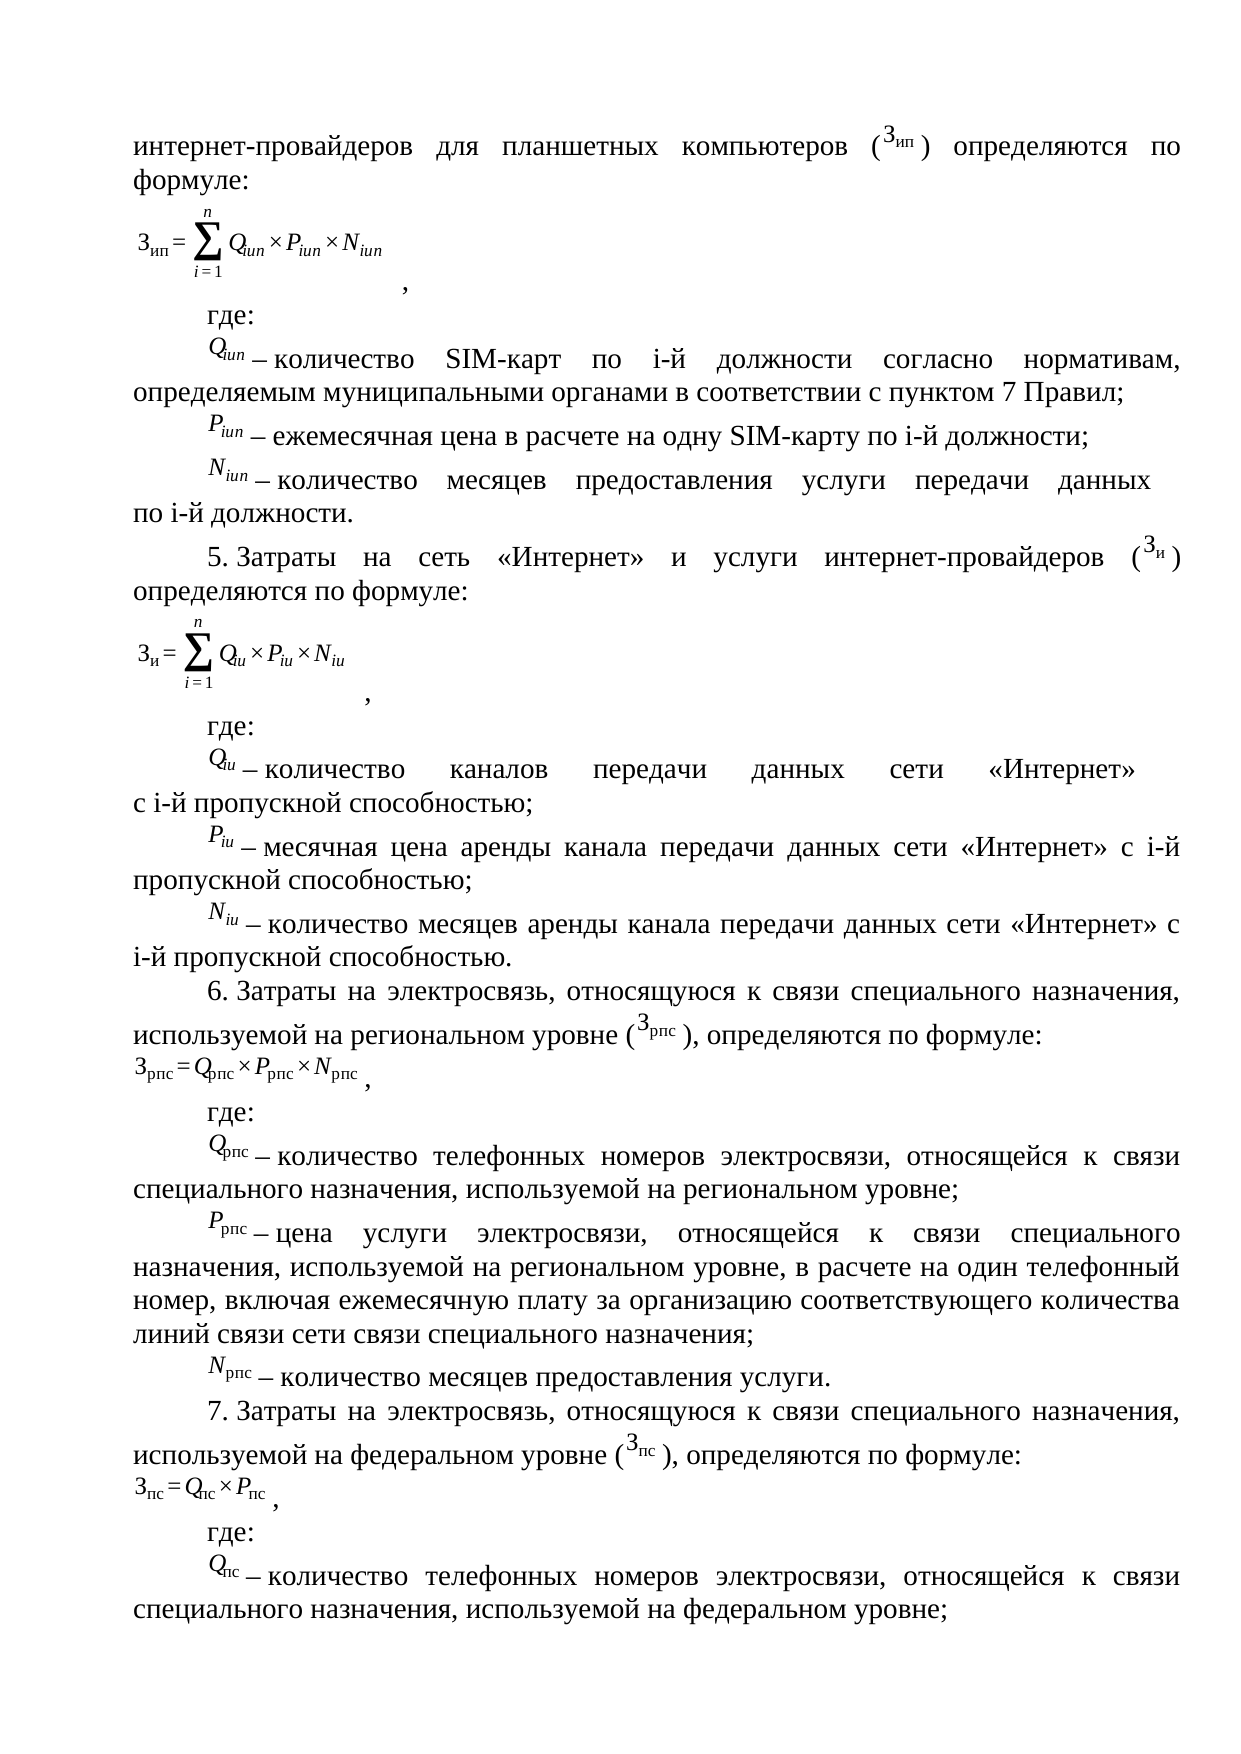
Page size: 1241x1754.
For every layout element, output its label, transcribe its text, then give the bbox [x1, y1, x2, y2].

text – количество месяцев аренды канала передачи данных сети «Интернет» с i-й пропускной способностью. [133, 896, 1181, 973]
text 6. Затраты на электросвязь, относящуюся к связи специального назначения, используемой на региональном уровне (), определяются по формуле: [133, 973, 1181, 1050]
text , [133, 606, 1181, 708]
text 7. Затраты на электросвязь, относящуюся к связи специального назначения, используемой на федеральном уровне (), определяются по формуле: [133, 1393, 1181, 1470]
text – количество каналов передачи данных сети «Интернет» с i-й пропускной способностью; [133, 741, 1181, 818]
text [133, 118, 1181, 195]
text – ежемесячная цена в расчете на одну SIM-карту по i-й должности; [133, 408, 1181, 452]
text , [133, 1050, 1181, 1094]
text – количество телефонных номеров электросвязи, относящейся к связи специального назначения, используемой на федеральном уровне; [133, 1548, 1181, 1625]
text , [133, 1470, 1181, 1514]
text – цена услуги электросвязи, относящейся к связи специального назначения, используемой на региональном уровне, в расчете на один телефонный номер, включая ежемесячную плату за организацию соответствующего количества линий связи сети связи специального назначения; [133, 1205, 1181, 1349]
text – месячная цена аренды канала передачи данных сети «Интернет» с i-й пропускной способностью; [133, 818, 1181, 896]
text – количество телефонных номеров электросвязи, относящейся к связи специального назначения, используемой на региональном уровне; [133, 1128, 1181, 1205]
text где: [133, 1094, 1181, 1128]
text , [133, 195, 1181, 297]
text – количество SIM-карт по i-й должности согласно нормативам, определяемым муниципальными органами в соответствии с пунктом 7 Правил; [133, 331, 1181, 408]
text – количество месяцев предоставления услуги. [133, 1349, 1181, 1393]
text 5. Затраты на сеть «Интернет» и услуги интернет-провайдеров () определяются по формуле: [133, 529, 1181, 606]
text где: [133, 708, 1181, 741]
text где: [133, 297, 1181, 331]
text – количество месяцев предоставления услуги передачи данных по i-й должности. [133, 452, 1181, 529]
text где: [133, 1514, 1181, 1548]
